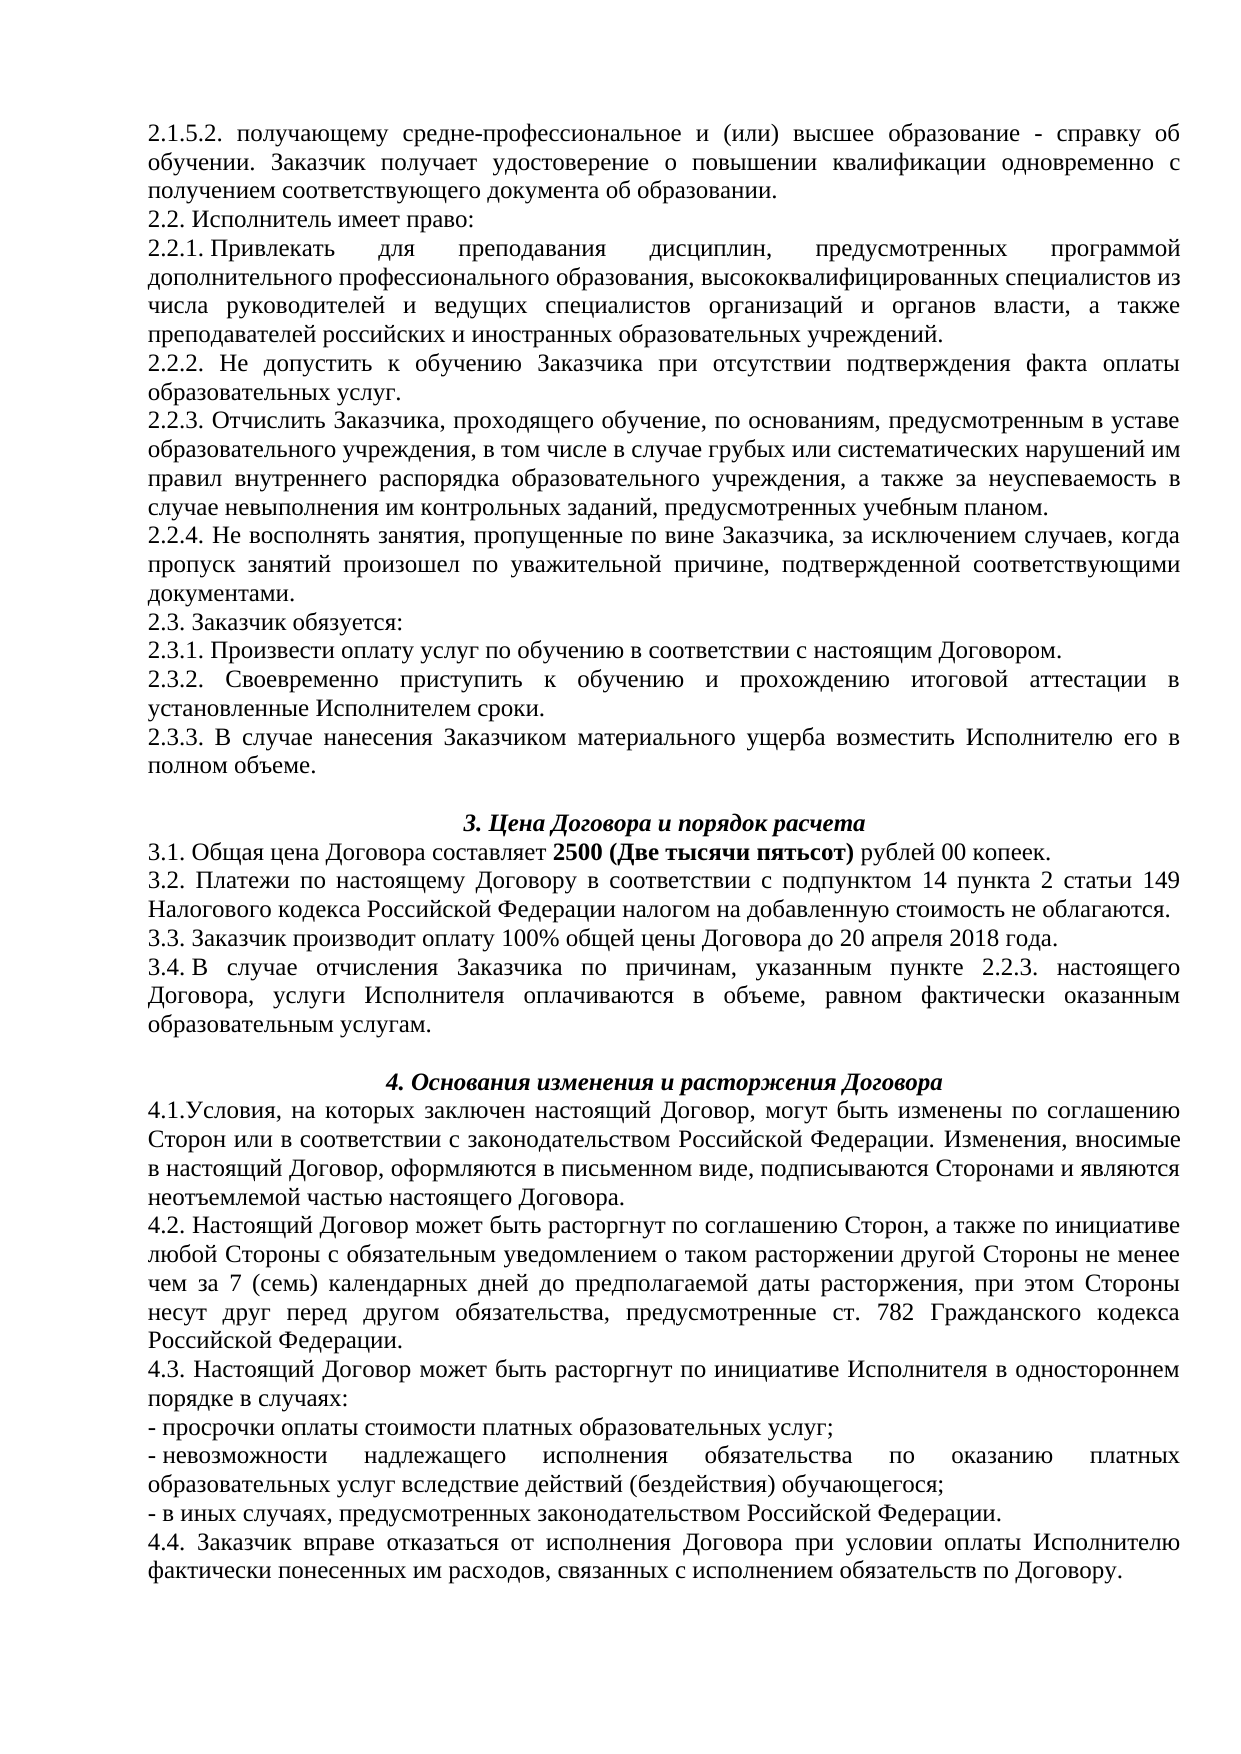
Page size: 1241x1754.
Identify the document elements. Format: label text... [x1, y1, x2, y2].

text 3.1. Общая цена Договора составляет 2500 (Две тысячи пятьсот) рублей 00 копеек. [148, 837, 1181, 866]
text 3.3. Заказчик производит оплату 100% общей цены Договора до 20 апреля 2018 года. [148, 923, 1181, 952]
text - невозможности надлежащего исполнения обязательства по оказанию платных образовательных услуг вследствие действий (бездействия) обучающегося; [148, 1441, 1181, 1498]
text 4.1.Условия, на которых заключен настоящий Договор, могут быть изменены по соглашению Сторон или в соответствии с законодательством Российской Федерации. Изменения, вносимые в настоящий Договор, оформляются в письменном виде, подписываются Сторонами и являются неотъемлемой частью настоящего Договора. [148, 1096, 1181, 1211]
text 4.4. Заказчик вправе отказаться от исполнения Договора при условии оплаты Исполнителю фактически понесенных им расходов, связанных с исполнением обязательств по Договору. [148, 1527, 1181, 1584]
text 2.3.3. В случае нанесения Заказчиком материального ущерба возместить Исполнителю его в полном объеме. [148, 722, 1181, 779]
text 2.3.1. Произвести оплату услуг по обучению в соответствии с настоящим Договором. [148, 636, 1181, 664]
text 4.3. Настоящий Договор может быть расторгнут по инициативе Исполнителя в одностороннем порядке в случаях: [148, 1354, 1181, 1412]
text 3.4. В случае отчисления Заказчика по причинам, указанным пункте 2.2.3. настоящего Договора, услуги Исполнителя оплачиваются в объеме, равном фактически оказанным образовательным услугам. [148, 952, 1181, 1038]
text 2.2.2. Не допустить к обучению Заказчика при отсутствии подтверждения факта оплаты образовательных услуг. [148, 348, 1181, 406]
text 2.2.3. Отчислить Заказчика, проходящего обучение, по основаниям, предусмотренным в уставе образовательного учреждения, в том числе в случае грубых или систематических нарушений им правил внутреннего распорядка образовательного учреждения, а также за неуспеваемость в случае невыполнения им контрольных заданий, предусмотренных учебным планом. [148, 406, 1181, 521]
text 4.2. Настоящий Договор может быть расторгнут по соглашению Сторон, а также по инициативе любой Стороны с обязательным уведомлением о таком расторжении другой Стороны не менее чем за 7 (семь) календарных дней до предполагаемой даты расторжения, при этом Стороны несут друг перед другом обязательства, предусмотренные ст. 782 Гражданского кодекса Российской Федерации. [148, 1211, 1181, 1354]
text 2.3.2. Своевременно приступить к обучению и прохождению итоговой аттестации в установленные Исполнителем сроки. [148, 664, 1181, 722]
text 3. Цена Договора и порядок расчета [148, 808, 1181, 837]
text 2.2.1. Привлекать для преподавания дисциплин, предусмотренных программой дополнительного профессионального образования, высококвалифицированных специалистов из числа руководителей и ведущих специалистов организаций и органов власти, а также преподавателей российских и иностранных образовательных учреждений. [148, 233, 1181, 348]
text 2.1.5.2. получающему средне-профессиональное и (или) высшее образование - справку об обучении. Заказчик получает удостоверение о повышении квалификации одновременно с получением соответствующего документа об образовании. [148, 118, 1181, 204]
text 4. Основания изменения и расторжения Договора [148, 1067, 1181, 1096]
text - в иных случаях, предусмотренных законодательством Российской Федерации. [148, 1498, 1181, 1527]
text 2.3. Заказчик обязуется: [148, 607, 1181, 636]
text 2.2. Исполнитель имеет право: [148, 204, 1181, 233]
text - просрочки оплаты стоимости платных образовательных услуг; [148, 1412, 1181, 1441]
text 3.2. Платежи по настоящему Договору в соответствии с подпунктом 14 пункта 2 статьи 149 Налогового кодекса Российской Федерации налогом на добавленную стоимость не облагаются. [148, 866, 1181, 923]
text 2.2.4. Не восполнять занятия, пропущенные по вине Заказчика, за исключением случаев, когда пропуск занятий произошел по уважительной причине, подтвержденной соответствующими документами. [148, 521, 1181, 607]
